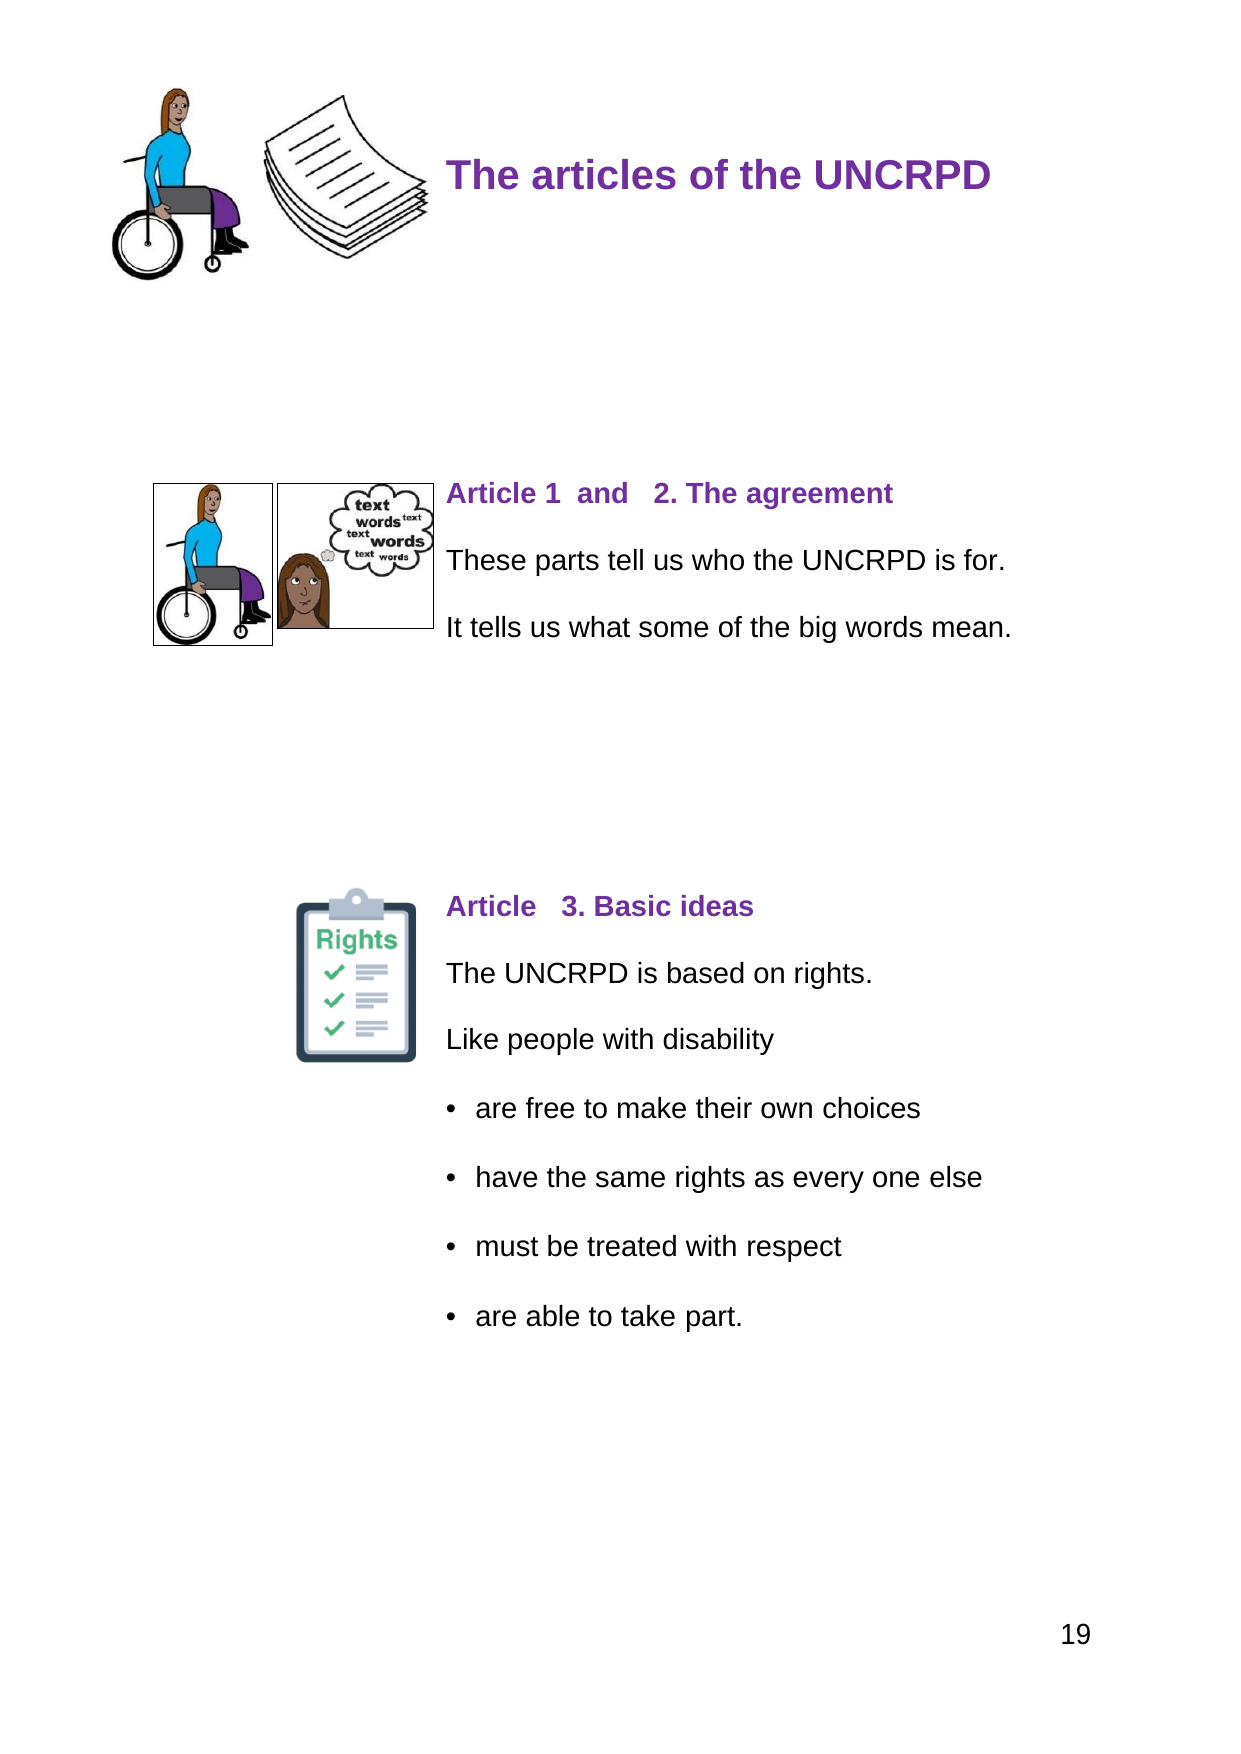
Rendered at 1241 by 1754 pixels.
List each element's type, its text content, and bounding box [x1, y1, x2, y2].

picture [278, 484, 433, 628]
picture [295, 887, 417, 1063]
text These parts tell us who the UNCRPD is for. It tells us what some of the big words mean. [446, 543, 1015, 644]
picture [154, 484, 272, 645]
picture [263, 95, 429, 259]
text 19 [56, 1617, 1091, 1650]
subtitle Article 1 and 2. The agreement [446, 476, 1103, 510]
subtitle The articles of the UNCRPD [446, 150, 1103, 198]
list are free to make their own choices [446, 1091, 1103, 1124]
list must be treated with respect [446, 1229, 1103, 1263]
list have the same rights as every one else [446, 1160, 1103, 1194]
subtitle Article 3. Basic ideas [446, 888, 1103, 922]
picture [108, 87, 251, 281]
text The UNCRPD is based on rights. Like people with disability [446, 956, 875, 1056]
list are able to take part. [446, 1298, 1103, 1332]
